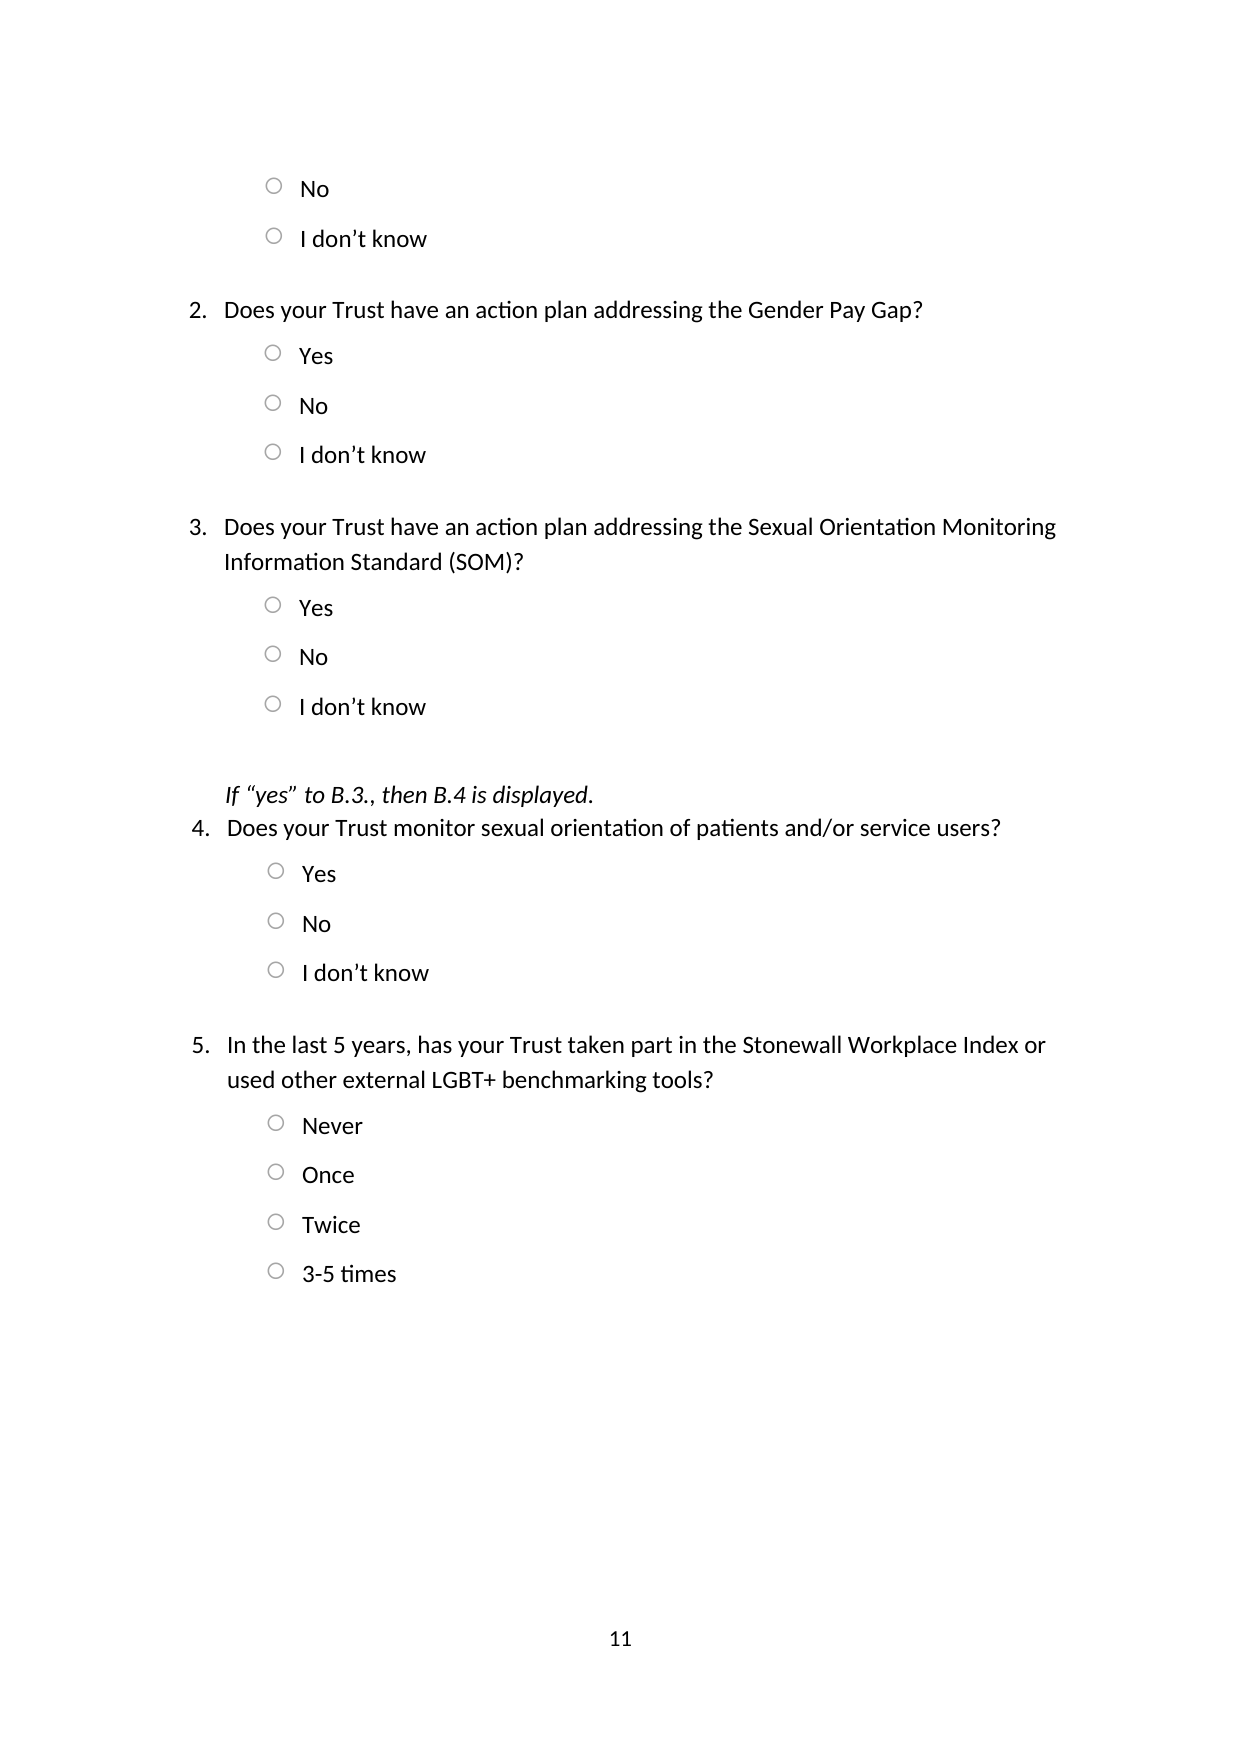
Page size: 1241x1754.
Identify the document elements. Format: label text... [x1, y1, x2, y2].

list Does your Trust have an action plan addressing the Gender Pay Gap? [188, 294, 1090, 325]
list No [261, 631, 1090, 674]
list Never [264, 1099, 1090, 1142]
list Once [264, 1149, 1090, 1192]
list In the last 5 years, has your Trust taken part in the Stonewall Workplace Index or used other external LGBT+ benchmarking tools? [191, 1029, 1090, 1095]
list I don’t know [264, 947, 1090, 990]
list No [261, 379, 1090, 422]
list I don’t know [261, 429, 1090, 472]
list 3-5 times [264, 1248, 1090, 1291]
list No [264, 897, 1090, 940]
list I don’t know [261, 680, 1090, 723]
list Yes [261, 329, 1090, 373]
text If “yes” to B.3., then B.4 is displayed. [150, 779, 1090, 810]
list Does your Trust have an action plan addressing the Sexual Orientation Monitoring Information Standard (SOM)? [188, 511, 1090, 577]
list No [262, 162, 1090, 206]
list Yes [264, 847, 1090, 891]
list Twice [264, 1198, 1090, 1241]
list Yes [261, 581, 1090, 624]
list Does your Trust monitor sexual orientation of patients and/or service users? [191, 812, 1090, 843]
list I don’t know [262, 212, 1090, 255]
